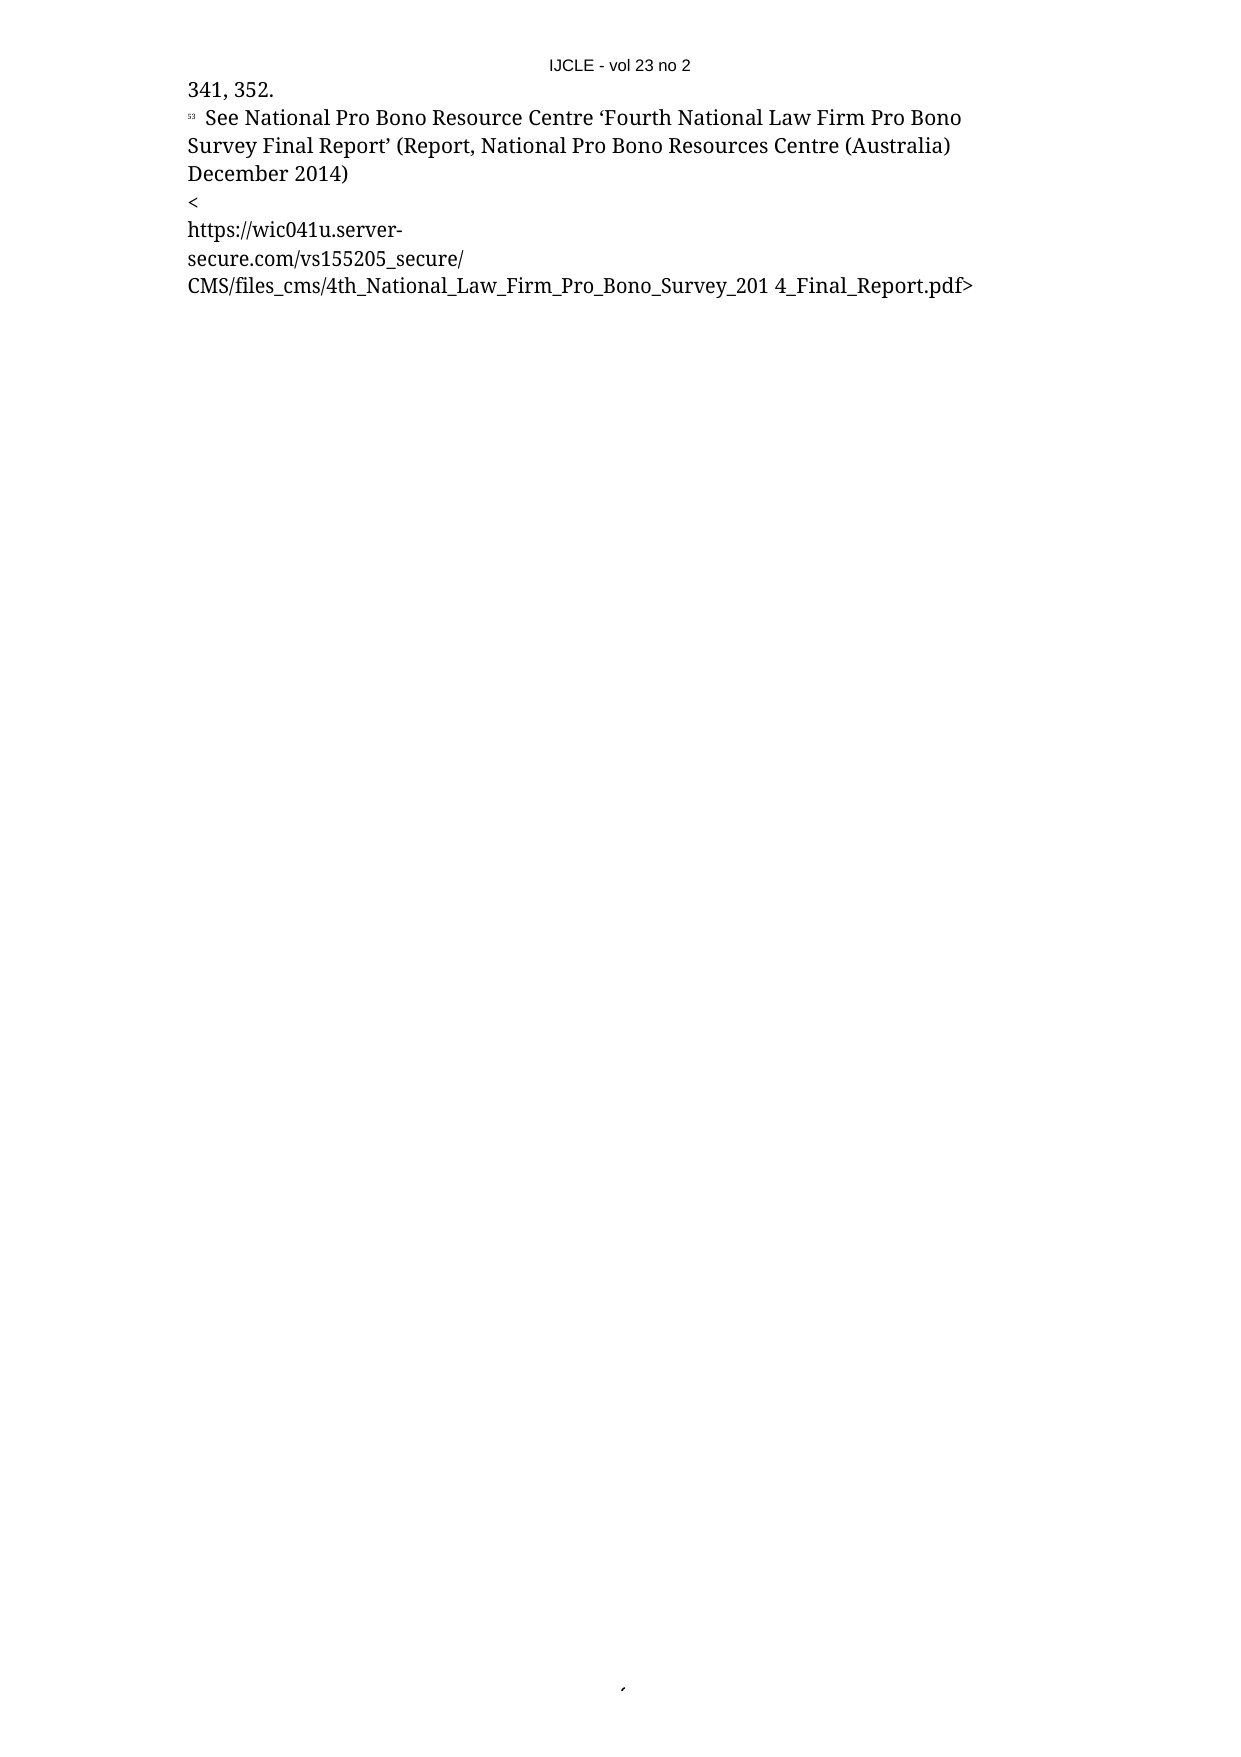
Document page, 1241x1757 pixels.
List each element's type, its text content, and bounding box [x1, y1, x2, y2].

list See National Pro Bono Resource Centre ‘Fourth National Law Firm Pro Bono Survey Final Report’ (Report, National Pro Bono Resources Centre (Australia) December 2014) [187, 103, 1036, 187]
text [187, 75, 633, 103]
text <https://wic041u.server- [187, 187, 410, 243]
text secure.com/vs155205_secure/CMS/files_cms/4th_National_Law_Firm_Pro_Bono_Survey_201 4_Final_Report.pdf> [187, 244, 1044, 300]
